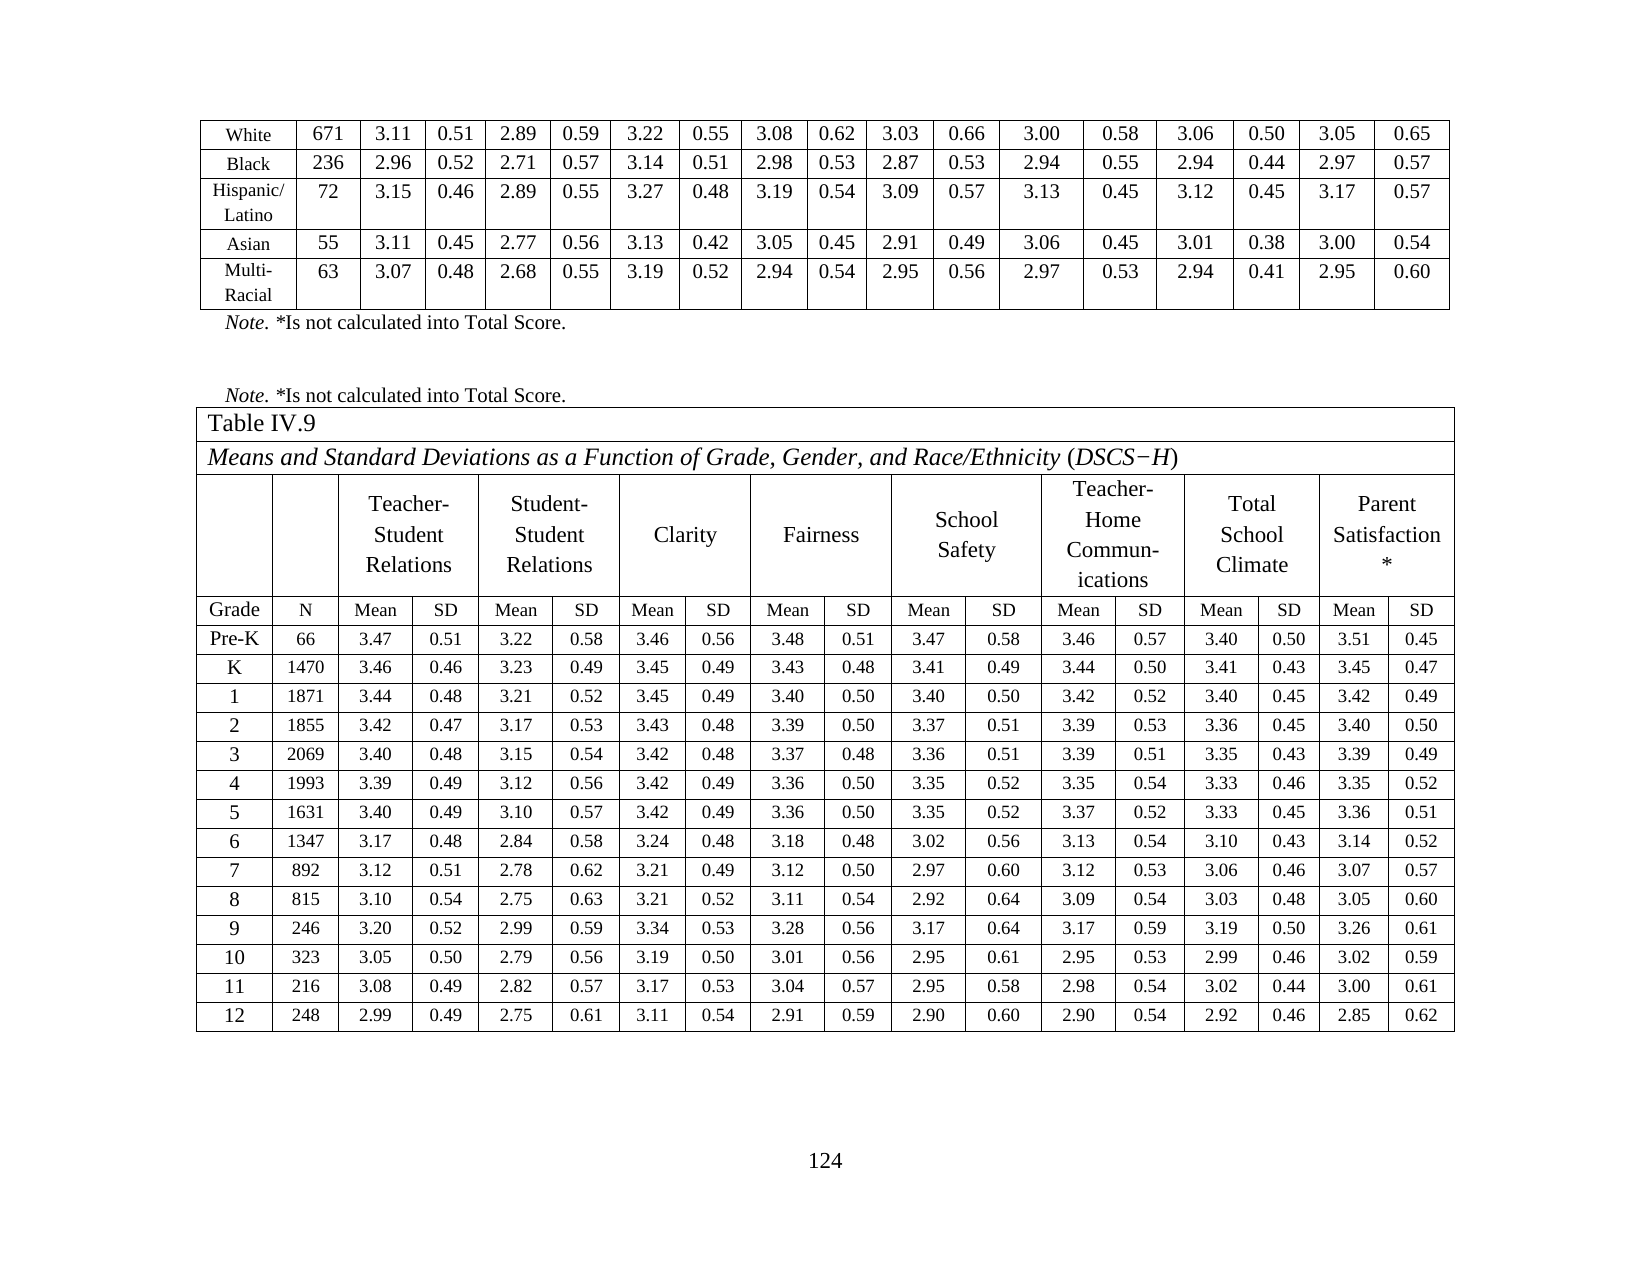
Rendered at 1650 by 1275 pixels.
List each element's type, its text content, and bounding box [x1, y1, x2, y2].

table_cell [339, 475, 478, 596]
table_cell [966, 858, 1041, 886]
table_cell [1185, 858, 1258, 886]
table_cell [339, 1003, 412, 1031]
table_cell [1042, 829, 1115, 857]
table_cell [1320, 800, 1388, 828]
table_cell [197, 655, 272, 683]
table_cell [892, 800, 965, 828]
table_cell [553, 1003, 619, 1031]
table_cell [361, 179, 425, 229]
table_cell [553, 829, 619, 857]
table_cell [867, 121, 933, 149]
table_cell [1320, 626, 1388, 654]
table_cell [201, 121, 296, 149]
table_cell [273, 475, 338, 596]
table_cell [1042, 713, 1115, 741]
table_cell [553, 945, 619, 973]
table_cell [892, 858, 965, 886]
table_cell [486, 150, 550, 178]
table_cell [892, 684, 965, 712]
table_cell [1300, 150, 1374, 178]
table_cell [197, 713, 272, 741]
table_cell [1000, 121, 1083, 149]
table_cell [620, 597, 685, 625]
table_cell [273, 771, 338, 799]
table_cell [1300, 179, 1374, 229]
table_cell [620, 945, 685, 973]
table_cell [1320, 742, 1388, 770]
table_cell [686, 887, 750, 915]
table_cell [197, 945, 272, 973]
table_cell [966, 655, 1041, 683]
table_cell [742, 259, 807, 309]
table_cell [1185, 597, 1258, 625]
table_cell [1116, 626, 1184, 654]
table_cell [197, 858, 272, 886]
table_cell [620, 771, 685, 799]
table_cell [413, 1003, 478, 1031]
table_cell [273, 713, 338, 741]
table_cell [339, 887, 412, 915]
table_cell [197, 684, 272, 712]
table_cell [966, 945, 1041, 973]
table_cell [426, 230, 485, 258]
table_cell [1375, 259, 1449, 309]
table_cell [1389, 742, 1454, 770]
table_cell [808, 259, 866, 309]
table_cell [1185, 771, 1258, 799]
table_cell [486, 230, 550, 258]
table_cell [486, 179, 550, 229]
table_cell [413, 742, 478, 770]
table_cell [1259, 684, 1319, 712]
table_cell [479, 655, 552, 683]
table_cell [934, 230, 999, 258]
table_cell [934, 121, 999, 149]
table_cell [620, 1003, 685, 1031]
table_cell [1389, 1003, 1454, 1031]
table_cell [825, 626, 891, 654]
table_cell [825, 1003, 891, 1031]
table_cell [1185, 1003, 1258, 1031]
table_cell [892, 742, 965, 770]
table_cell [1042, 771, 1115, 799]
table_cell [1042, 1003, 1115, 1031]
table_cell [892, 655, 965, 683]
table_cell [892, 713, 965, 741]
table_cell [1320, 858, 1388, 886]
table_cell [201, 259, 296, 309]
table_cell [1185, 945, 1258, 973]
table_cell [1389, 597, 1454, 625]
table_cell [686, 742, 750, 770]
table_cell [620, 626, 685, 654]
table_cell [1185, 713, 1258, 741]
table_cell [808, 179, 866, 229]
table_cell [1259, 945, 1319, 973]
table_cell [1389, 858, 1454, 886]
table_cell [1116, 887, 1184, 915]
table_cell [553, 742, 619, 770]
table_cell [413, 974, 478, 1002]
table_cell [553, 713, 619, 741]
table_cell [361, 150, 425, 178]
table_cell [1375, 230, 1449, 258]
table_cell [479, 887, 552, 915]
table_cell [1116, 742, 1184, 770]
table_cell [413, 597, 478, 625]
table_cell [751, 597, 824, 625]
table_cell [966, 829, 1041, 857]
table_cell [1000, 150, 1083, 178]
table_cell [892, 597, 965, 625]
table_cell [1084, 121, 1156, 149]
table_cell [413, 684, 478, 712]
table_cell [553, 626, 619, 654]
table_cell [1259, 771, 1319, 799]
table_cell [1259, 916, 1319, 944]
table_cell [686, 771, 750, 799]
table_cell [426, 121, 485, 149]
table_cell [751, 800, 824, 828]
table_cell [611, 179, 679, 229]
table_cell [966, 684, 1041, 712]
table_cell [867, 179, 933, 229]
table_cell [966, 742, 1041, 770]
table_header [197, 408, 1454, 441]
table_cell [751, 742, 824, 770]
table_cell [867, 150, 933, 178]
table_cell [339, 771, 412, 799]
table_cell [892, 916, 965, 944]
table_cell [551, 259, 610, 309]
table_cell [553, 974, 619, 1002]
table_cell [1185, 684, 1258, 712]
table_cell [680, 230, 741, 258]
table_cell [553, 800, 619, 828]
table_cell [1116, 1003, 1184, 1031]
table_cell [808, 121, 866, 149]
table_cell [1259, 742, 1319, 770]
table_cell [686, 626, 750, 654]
text Note. *Is not calculated into Total Score. [150, 383, 1500, 407]
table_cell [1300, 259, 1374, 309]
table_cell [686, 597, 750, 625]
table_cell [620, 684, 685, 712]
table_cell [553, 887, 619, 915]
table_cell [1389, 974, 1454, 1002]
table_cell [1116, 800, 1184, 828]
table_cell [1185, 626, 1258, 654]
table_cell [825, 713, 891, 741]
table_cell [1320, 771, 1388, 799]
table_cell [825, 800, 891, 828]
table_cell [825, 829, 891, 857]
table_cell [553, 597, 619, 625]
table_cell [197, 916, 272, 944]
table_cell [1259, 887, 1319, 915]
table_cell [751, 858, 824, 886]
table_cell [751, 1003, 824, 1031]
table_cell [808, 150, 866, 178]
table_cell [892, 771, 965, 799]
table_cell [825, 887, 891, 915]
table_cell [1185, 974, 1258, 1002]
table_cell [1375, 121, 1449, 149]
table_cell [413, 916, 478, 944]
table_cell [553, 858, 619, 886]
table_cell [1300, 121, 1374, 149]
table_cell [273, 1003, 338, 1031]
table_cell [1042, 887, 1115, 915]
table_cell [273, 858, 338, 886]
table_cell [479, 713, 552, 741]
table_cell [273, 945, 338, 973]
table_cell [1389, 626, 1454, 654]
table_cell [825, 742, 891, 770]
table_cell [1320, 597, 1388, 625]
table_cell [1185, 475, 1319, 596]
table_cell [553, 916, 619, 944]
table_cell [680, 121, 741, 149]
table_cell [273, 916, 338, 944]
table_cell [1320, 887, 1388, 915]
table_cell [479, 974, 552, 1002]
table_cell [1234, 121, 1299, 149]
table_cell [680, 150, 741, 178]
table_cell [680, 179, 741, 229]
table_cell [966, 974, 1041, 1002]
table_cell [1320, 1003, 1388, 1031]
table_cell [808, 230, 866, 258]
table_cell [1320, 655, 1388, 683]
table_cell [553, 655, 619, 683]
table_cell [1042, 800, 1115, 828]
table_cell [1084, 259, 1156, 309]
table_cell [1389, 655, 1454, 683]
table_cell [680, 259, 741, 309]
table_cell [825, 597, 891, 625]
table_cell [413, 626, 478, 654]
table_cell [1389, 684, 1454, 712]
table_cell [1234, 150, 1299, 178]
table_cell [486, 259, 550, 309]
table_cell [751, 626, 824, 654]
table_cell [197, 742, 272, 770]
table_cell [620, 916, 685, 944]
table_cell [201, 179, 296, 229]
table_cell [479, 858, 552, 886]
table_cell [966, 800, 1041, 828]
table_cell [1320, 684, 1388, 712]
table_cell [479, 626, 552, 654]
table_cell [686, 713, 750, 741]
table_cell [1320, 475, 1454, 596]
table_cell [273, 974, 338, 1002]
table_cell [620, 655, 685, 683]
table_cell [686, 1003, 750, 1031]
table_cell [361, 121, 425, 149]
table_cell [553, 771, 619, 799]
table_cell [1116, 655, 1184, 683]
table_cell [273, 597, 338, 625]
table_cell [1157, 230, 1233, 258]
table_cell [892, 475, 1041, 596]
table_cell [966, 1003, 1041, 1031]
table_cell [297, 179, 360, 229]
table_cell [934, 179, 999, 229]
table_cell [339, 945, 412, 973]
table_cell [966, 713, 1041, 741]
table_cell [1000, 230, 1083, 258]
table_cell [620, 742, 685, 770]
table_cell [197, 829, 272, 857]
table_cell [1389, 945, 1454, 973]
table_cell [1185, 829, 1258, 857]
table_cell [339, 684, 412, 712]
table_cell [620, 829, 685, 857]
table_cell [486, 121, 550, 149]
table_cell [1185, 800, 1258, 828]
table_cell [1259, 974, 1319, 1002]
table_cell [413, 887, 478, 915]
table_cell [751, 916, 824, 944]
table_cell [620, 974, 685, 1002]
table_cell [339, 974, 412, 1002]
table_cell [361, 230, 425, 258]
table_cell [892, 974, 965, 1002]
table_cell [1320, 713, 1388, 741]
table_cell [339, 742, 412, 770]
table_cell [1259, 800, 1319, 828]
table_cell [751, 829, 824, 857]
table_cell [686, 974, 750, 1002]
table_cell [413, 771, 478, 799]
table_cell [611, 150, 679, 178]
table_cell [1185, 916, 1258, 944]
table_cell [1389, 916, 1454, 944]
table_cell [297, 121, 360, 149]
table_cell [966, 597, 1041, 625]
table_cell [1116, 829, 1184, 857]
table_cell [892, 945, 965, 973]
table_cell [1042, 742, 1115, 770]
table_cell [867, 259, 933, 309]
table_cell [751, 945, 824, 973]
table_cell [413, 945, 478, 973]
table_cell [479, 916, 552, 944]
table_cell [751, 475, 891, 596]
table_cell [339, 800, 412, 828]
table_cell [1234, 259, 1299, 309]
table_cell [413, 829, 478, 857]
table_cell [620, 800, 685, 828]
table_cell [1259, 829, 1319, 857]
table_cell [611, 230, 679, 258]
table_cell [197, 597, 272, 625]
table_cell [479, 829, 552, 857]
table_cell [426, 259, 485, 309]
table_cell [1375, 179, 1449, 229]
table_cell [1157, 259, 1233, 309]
text Note. *Is not calculated into Total Score. [150, 310, 1500, 334]
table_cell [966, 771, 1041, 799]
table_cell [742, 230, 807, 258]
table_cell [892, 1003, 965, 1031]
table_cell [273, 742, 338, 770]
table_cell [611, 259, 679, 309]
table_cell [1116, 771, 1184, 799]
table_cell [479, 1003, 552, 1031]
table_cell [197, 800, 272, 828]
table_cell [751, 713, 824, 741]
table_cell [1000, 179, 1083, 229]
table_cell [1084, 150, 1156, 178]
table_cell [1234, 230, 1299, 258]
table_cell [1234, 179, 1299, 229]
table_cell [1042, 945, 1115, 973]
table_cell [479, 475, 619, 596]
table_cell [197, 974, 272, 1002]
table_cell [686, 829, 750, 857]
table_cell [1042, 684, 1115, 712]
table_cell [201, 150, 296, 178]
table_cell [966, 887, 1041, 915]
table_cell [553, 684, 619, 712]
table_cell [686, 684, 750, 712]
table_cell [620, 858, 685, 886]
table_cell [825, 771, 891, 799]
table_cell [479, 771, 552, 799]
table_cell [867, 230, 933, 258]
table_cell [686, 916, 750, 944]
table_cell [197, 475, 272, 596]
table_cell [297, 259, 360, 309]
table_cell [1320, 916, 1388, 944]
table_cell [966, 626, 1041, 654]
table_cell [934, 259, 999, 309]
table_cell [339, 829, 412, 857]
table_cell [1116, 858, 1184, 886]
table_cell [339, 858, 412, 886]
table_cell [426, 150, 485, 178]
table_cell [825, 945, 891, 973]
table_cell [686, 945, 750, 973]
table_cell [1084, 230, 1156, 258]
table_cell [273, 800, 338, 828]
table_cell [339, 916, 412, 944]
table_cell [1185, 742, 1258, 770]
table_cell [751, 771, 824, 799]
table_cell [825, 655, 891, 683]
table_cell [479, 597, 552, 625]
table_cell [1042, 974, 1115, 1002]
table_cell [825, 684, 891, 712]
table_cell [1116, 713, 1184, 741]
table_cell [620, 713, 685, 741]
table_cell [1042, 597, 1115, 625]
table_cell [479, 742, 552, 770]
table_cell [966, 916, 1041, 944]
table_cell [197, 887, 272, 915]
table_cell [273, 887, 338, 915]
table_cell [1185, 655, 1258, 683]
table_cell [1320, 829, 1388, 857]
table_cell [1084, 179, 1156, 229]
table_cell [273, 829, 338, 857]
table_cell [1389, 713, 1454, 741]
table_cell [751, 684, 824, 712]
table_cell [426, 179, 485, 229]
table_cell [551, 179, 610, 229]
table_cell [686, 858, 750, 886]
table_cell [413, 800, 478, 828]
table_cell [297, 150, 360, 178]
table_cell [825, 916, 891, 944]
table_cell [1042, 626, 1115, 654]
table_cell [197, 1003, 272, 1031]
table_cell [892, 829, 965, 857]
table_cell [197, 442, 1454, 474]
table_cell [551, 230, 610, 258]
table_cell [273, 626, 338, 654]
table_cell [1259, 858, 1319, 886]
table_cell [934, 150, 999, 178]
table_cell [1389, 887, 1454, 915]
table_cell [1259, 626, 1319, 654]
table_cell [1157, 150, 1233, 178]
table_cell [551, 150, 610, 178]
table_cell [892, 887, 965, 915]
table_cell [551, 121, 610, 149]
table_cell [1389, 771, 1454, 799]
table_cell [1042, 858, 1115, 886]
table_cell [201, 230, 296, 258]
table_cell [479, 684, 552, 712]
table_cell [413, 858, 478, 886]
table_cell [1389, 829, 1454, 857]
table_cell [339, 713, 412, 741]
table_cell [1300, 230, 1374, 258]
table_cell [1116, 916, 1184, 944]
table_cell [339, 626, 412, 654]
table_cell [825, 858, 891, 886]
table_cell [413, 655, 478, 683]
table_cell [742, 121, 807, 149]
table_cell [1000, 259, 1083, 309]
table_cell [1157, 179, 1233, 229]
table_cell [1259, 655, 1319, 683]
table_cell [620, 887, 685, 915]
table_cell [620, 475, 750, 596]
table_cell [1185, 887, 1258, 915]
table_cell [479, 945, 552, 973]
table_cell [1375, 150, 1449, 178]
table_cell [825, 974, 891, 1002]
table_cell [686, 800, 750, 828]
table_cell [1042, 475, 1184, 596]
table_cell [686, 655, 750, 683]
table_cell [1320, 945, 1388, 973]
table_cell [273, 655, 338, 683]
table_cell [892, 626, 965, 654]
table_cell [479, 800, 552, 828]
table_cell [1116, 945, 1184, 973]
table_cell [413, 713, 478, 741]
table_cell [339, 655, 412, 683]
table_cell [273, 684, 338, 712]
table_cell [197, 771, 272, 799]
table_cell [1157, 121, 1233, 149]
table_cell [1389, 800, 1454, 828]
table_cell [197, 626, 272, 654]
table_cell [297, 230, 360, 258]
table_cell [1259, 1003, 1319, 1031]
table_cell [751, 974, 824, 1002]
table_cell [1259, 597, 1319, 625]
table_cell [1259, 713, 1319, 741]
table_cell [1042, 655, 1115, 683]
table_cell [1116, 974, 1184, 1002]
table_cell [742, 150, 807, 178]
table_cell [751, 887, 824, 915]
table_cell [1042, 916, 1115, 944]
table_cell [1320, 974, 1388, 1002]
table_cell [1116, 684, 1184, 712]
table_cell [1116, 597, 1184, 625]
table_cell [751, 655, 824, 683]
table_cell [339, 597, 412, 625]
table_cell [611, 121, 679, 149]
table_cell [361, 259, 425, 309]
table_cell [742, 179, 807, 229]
